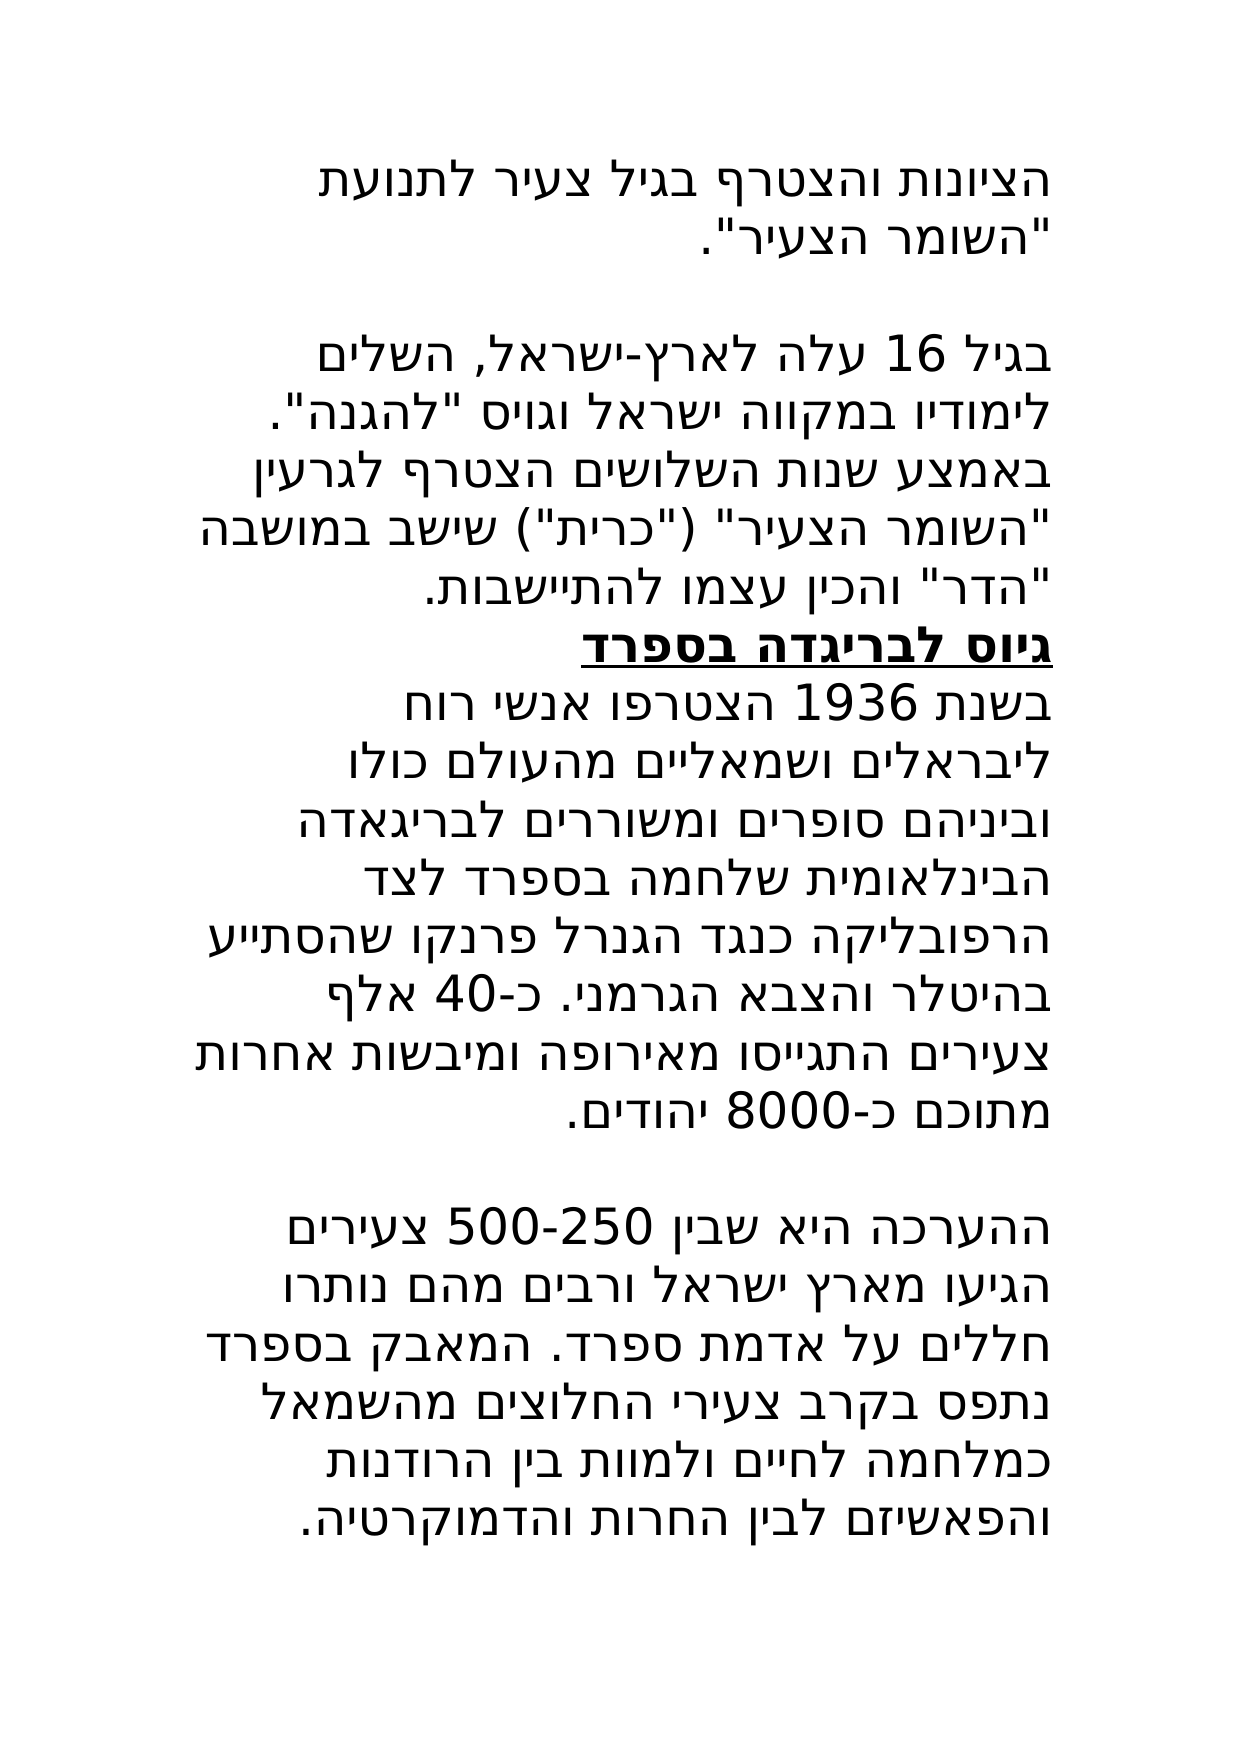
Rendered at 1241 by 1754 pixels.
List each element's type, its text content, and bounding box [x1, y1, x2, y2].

text גיוס לבריגדה בספרד [187, 616, 1053, 674]
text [187, 150, 1053, 616]
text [187, 674, 1053, 1547]
